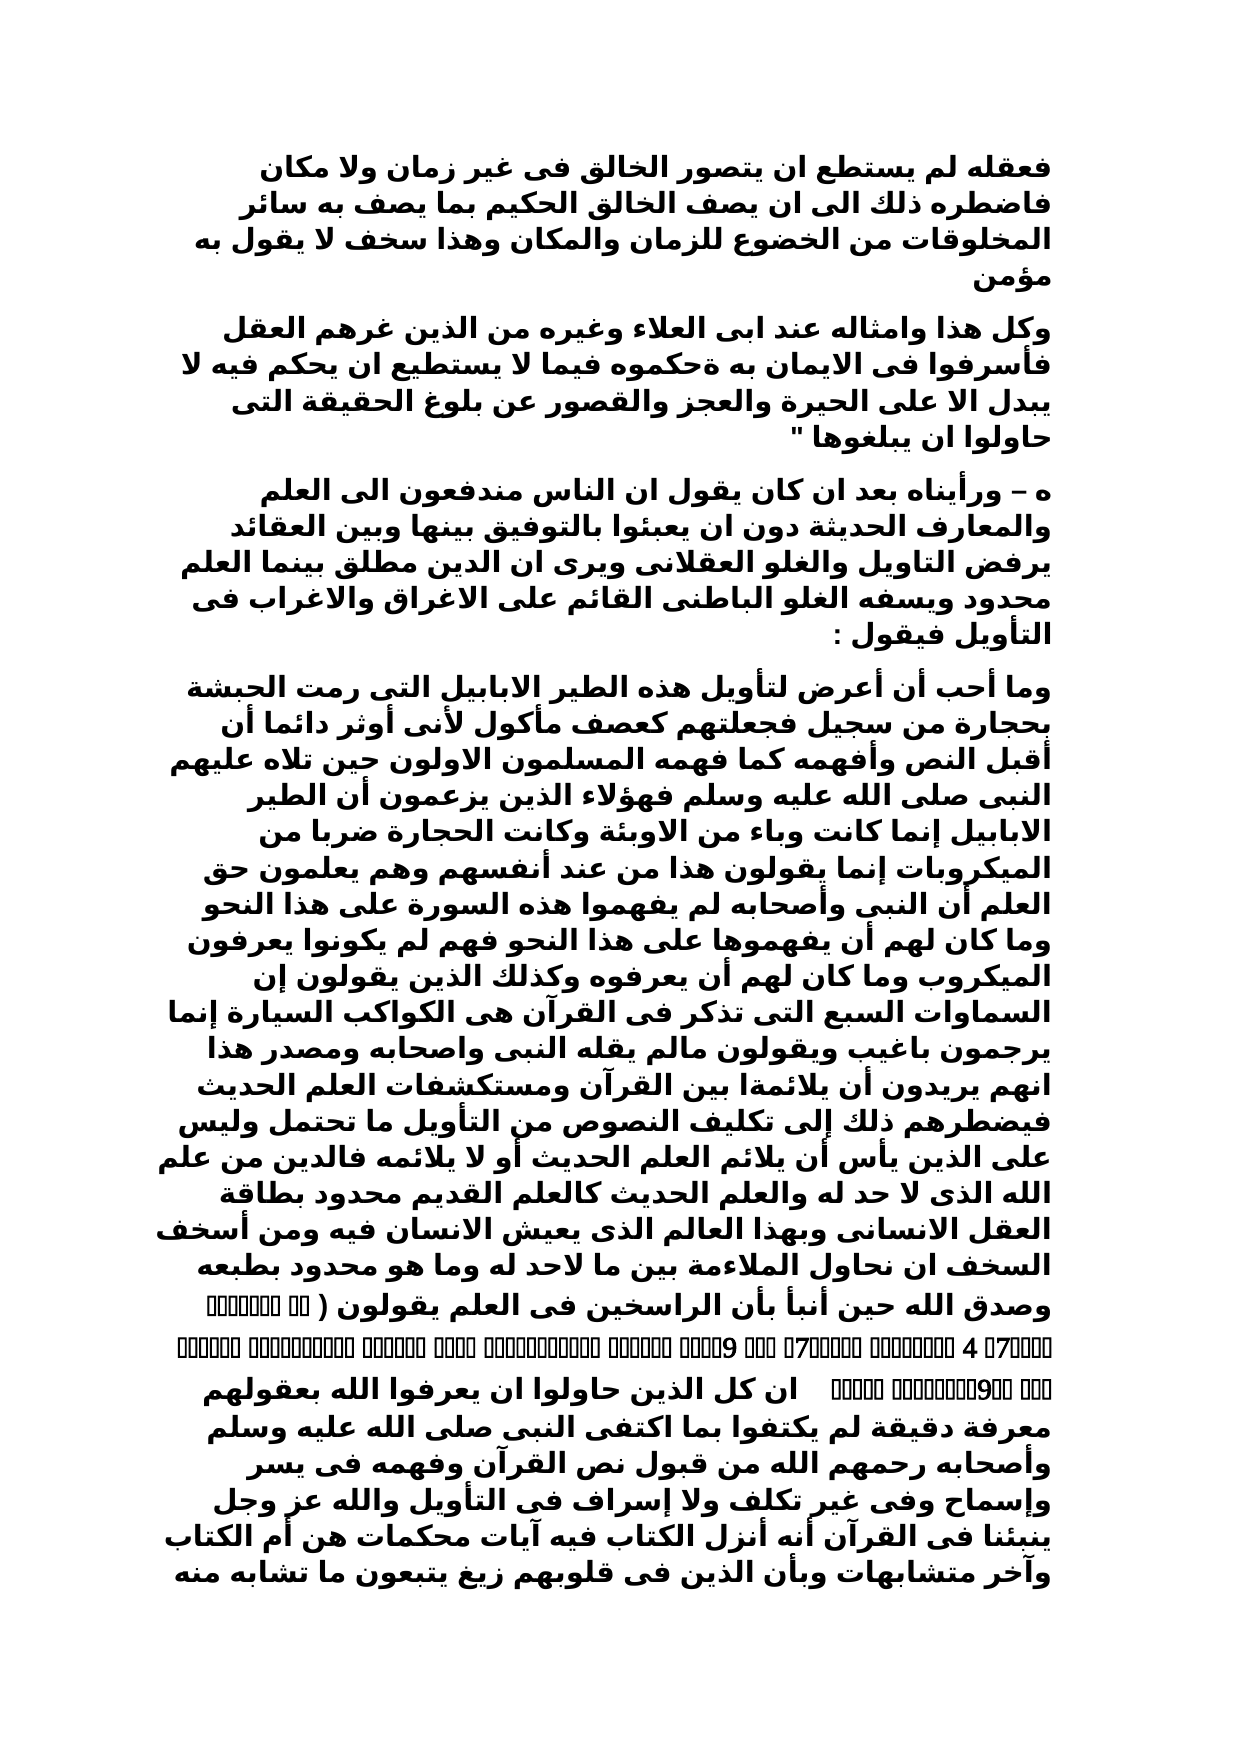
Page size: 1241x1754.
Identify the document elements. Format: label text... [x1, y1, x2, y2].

text وكل هذا وامثاله عند ابى العلاء وغيره من الذين غرهم العقل فأسرفوا فى الايمان به ةحكموه فيما لا يستطيع ان يحكم فيه لا يبدل الا على الحيرة والعجز والقصور عن بلوغ الحقيقة التى حاولوا ان يبلغوها " [150, 311, 1053, 453]
text فعقله لم يستطع ان يتصور الخالق فى غير زمان ولا مكان فاضطره ذلك الى ان يصف الخالق الحكيم بما يصف به سائر المخلوقات من الخضوع للزمان والمكان وهذا سخف لا يقول به مؤمن [150, 150, 1053, 292]
text ه – ورأيناه بعد ان كان يقول ان الناس مندفعون الى العلم والمعارف الحديثة دون ان يعبئوا بالتوفيق بينها وبين العقائد يرفض التاويل والغلو العقلانى ويرى ان الدين مطلق بينما العلم محدود ويسفه الغلو الباطنى القائم على الاغراق والاغراب فى التأويل فيقول : [150, 472, 1053, 651]
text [150, 670, 1053, 1588]
